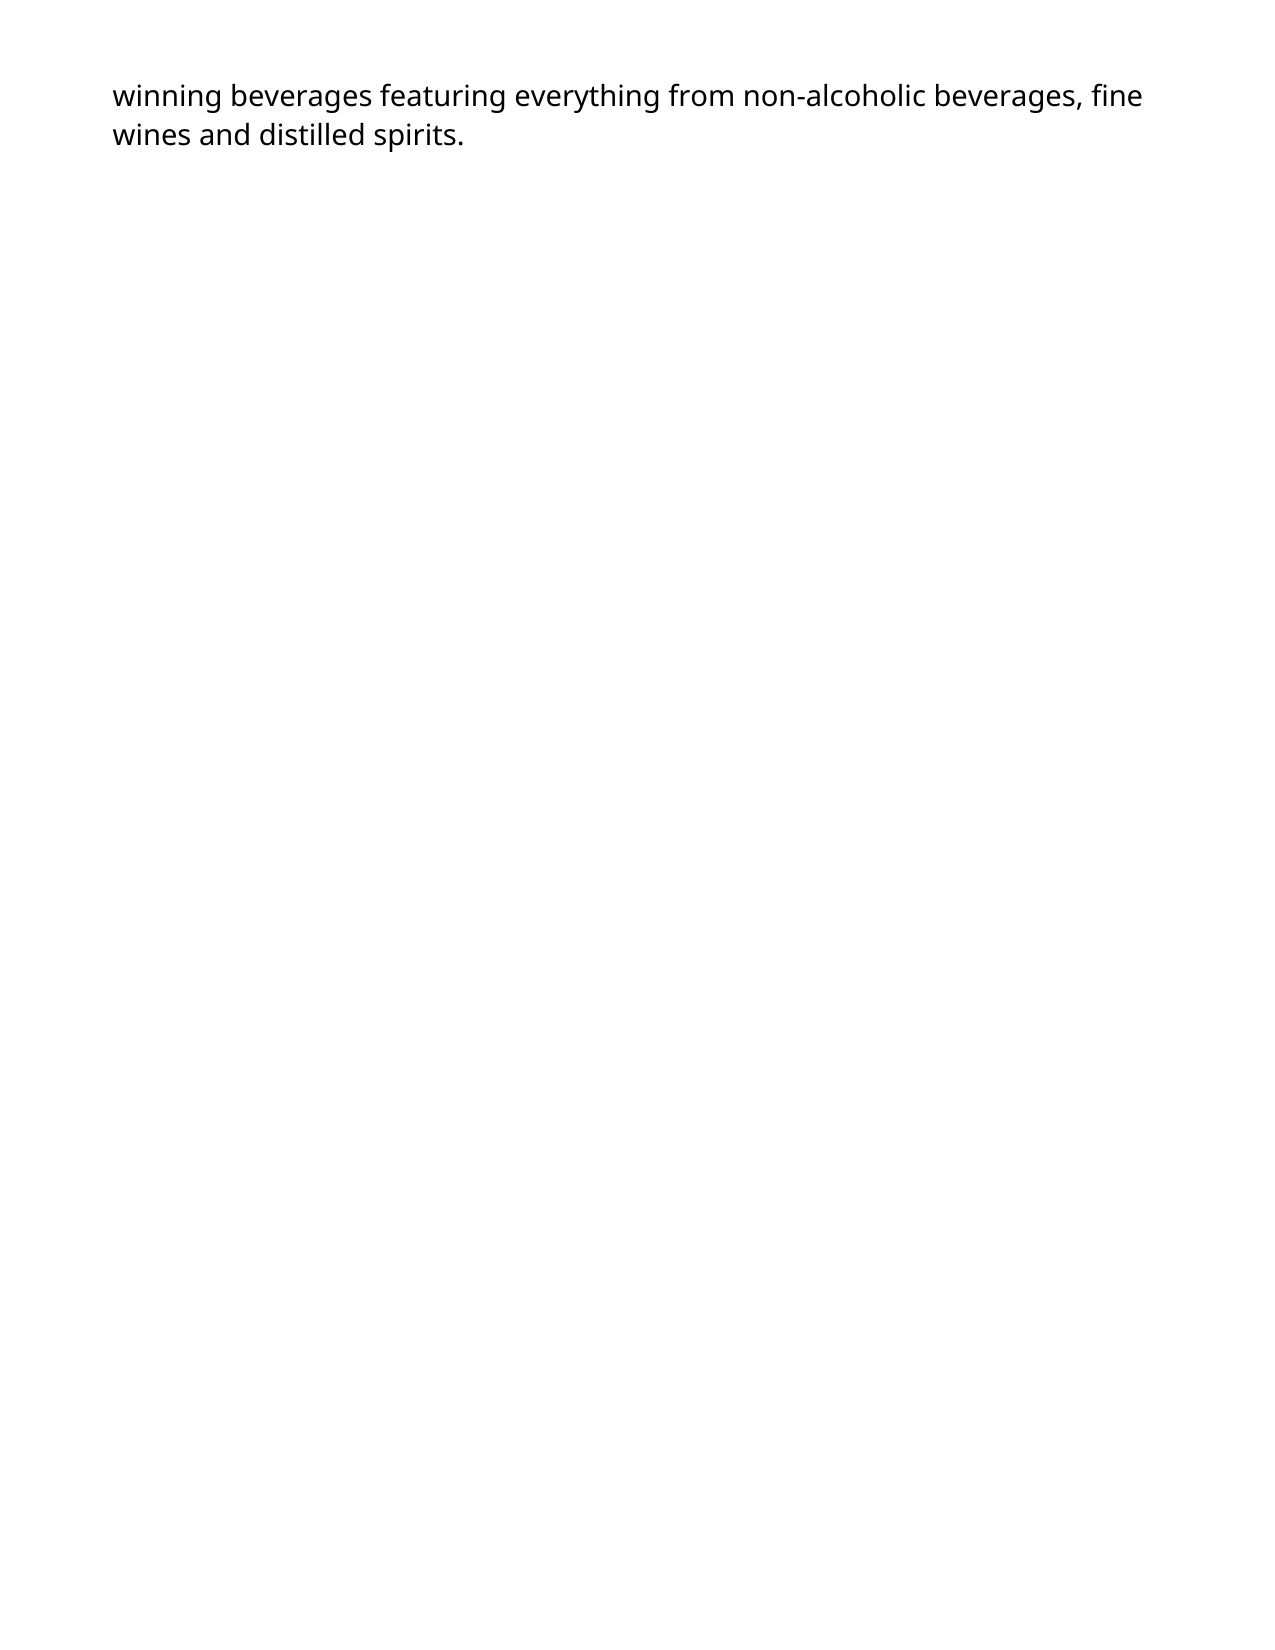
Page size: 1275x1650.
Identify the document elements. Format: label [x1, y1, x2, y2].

text [112, 75, 1162, 154]
